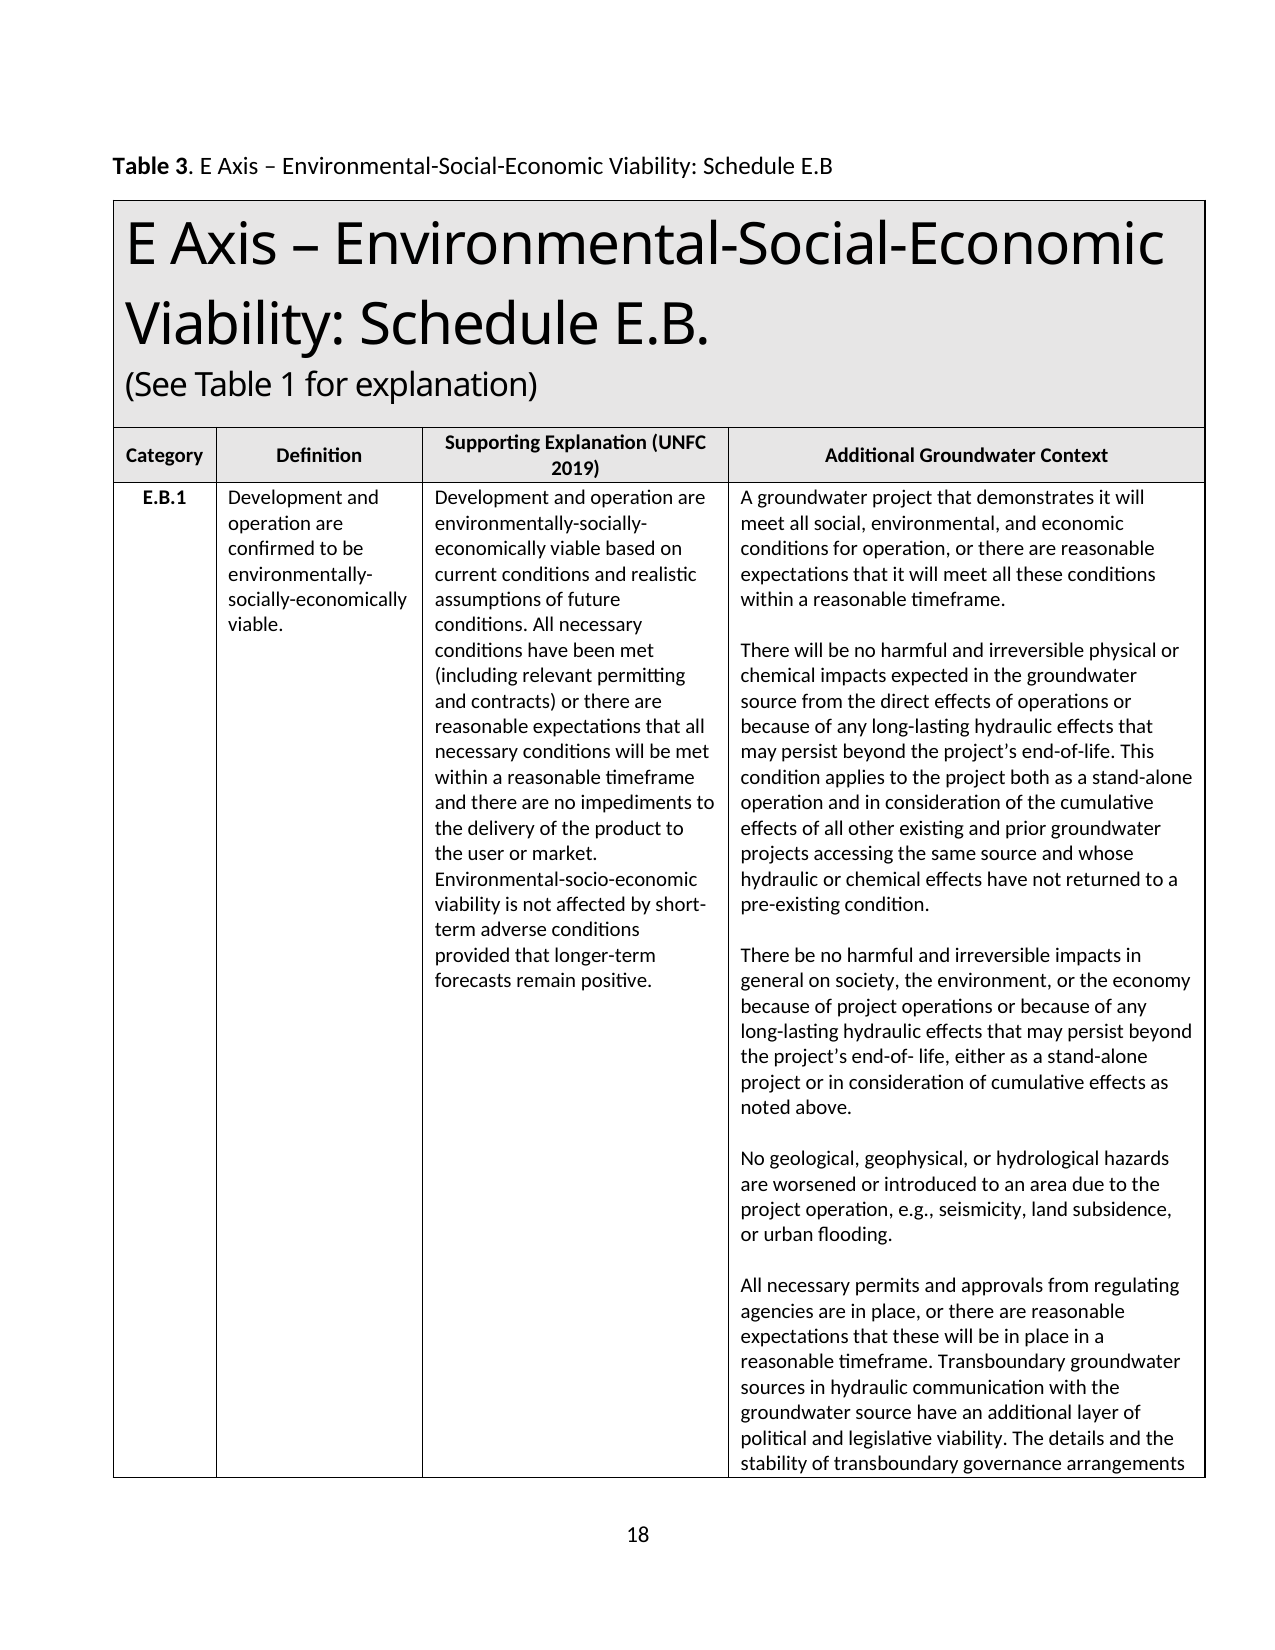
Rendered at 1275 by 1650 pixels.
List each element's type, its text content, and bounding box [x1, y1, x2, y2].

table_cell Definition [217, 428, 422, 482]
table_cell Additional Groundwater Context [729, 428, 1204, 482]
text Table 3. E Axis – Environmental-Social-Economic Viability: Schedule E.B [112, 150, 1053, 181]
table_cell E.B.1 [114, 483, 216, 1477]
table_cell Supporting Explanation (UNFC 2019) [423, 428, 728, 482]
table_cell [423, 483, 728, 1477]
table_cell Category [114, 428, 216, 482]
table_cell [729, 483, 1204, 1477]
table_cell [217, 483, 422, 1477]
table_header E Axis – Environmental-Social-Economic Viability: Schedule E.B. (See Table 1 for explanation) [114, 201, 1204, 427]
